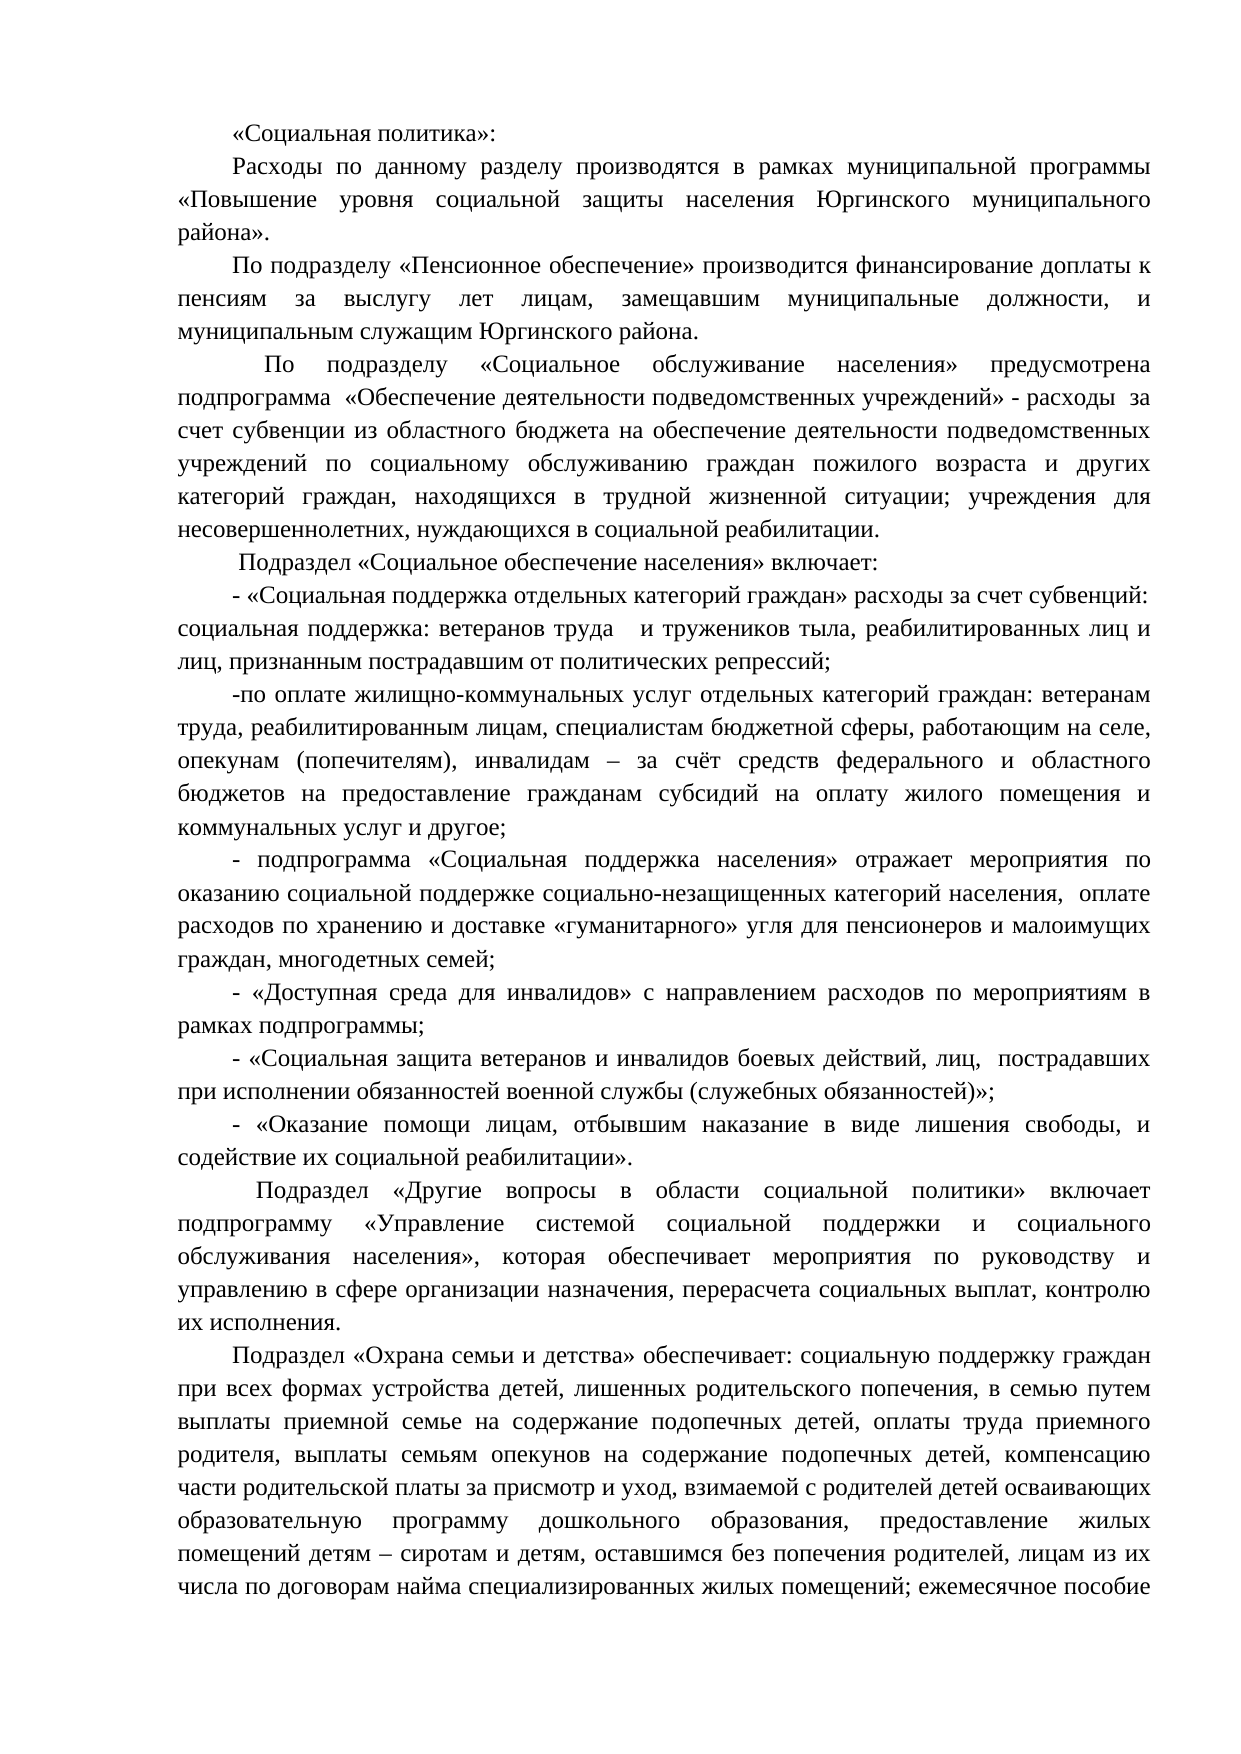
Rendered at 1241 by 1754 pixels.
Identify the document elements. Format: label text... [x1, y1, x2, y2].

text Подраздел «Другие вопросы в области социальной политики» включает подпрограмму «Управление системой социальной поддержки и социального обслуживания населения», которая обеспечивает мероприятия по руководству и управлению в сфере организации назначения, перерасчета социальных выплат, контролю их исполнения. [177, 1175, 1152, 1336]
text Расходы по данному разделу производятся в рамках муниципальной программы «Повышение уровня социальной защиты населения Юргинского муниципального района». [177, 151, 1152, 246]
text - «Социальная поддержка отдельных категорий граждан» расходы за счет субвенций: [177, 580, 1152, 609]
text По подразделу «Пенсионное обеспечение» производится финансирование доплаты к пенсиям за выслугу лет лицам, замещавшим муниципальные должности, и муниципальным служащим Юргинского района. [177, 250, 1152, 345]
text - «Доступная среда для инвалидов» с направлением расходов по мероприятиям в рамках подпрограммы; [177, 977, 1152, 1038]
text Подраздел «Социальное обеспечение населения» включает: [177, 547, 1152, 576]
text - «Социальная защита ветеранов и инвалидов боевых действий, лиц, пострадавших при исполнении обязанностей военной службы (служебных обязанностей)»; [177, 1043, 1152, 1104]
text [177, 1340, 1152, 1600]
text «Социальная политика»: [177, 118, 1152, 147]
text социальная поддержка: ветеранов труда и тружеников тыла, реабилитированных лиц и лиц, признанным пострадавшим от политических репрессий; [177, 613, 1152, 675]
text - подпрограмма «Социальная поддержка населения» отражает мероприятия по оказанию социальной поддержке социально-незащищенных категорий населения, оплате расходов по хранению и доставке «гуманитарного» угля для пенсионеров и малоимущих граждан, многодетных семей; [177, 844, 1152, 972]
text -по оплате жилищно-коммунальных услуг отдельных категорий граждан: ветеранам труда, реабилитированным лицам, специалистам бюджетной сферы, работающим на селе, опекунам (попечителям), инвалидам – за счёт средств федерального и областного бюджетов на предоставление гражданам субсидий на оплату жилого помещения и коммунальных услуг и другое; [177, 679, 1152, 840]
text По подразделу «Социальное обслуживание населения» предусмотрена подпрограмма «Обеспечение деятельности подведомственных учреждений» - расходы за счет субвенции из областного бюджета на обеспечение деятельности подведомственных учреждений по социальному обслуживанию граждан пожилого возраста и других категорий граждан, находящихся в трудной жизненной ситуации; учреждения для несовершеннолетних, нуждающихся в социальной реабилитации. [177, 349, 1152, 543]
text - «Оказание помощи лицам, отбывшим наказание в виде лишения свободы, и содействие их социальной реабилитации». [177, 1109, 1152, 1171]
